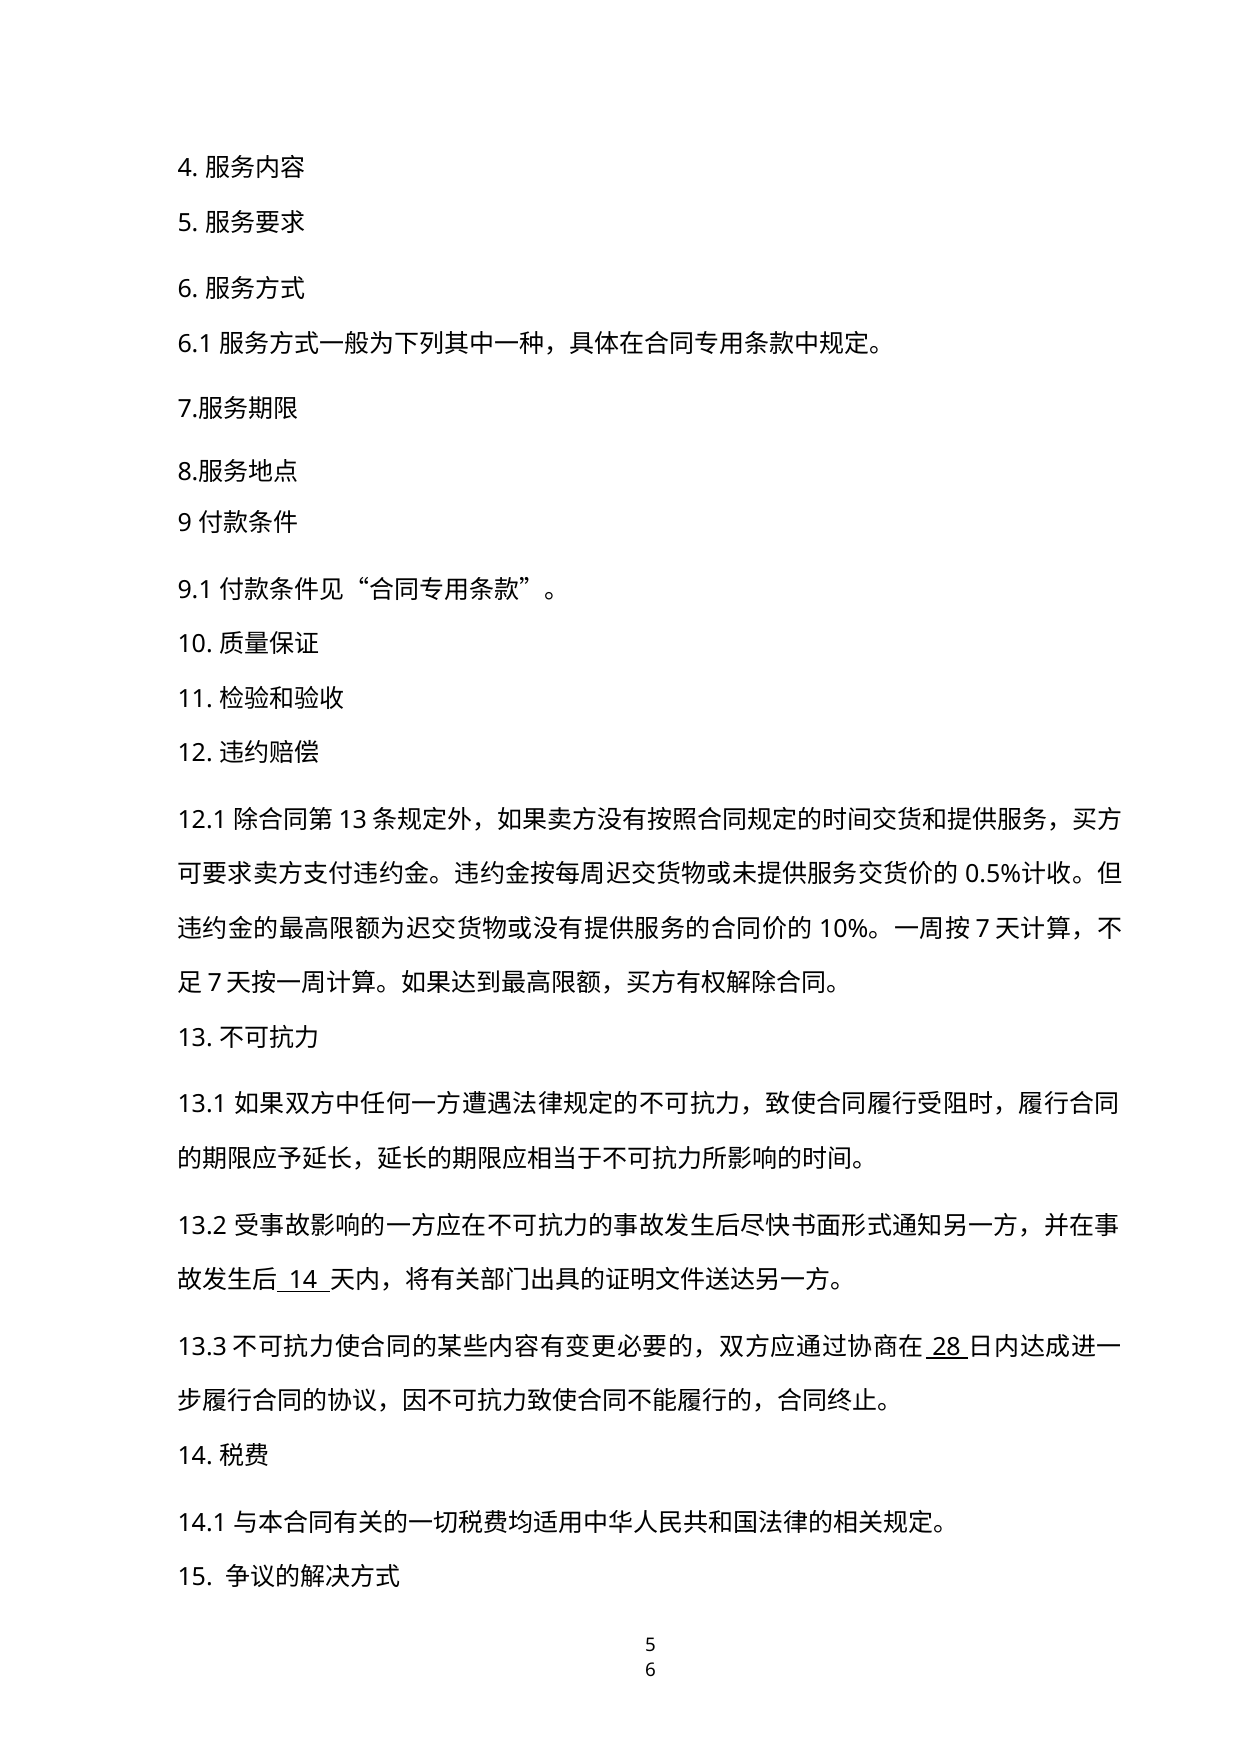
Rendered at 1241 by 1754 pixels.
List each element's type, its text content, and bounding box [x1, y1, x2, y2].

text 9 付款条件 [177, 503, 1122, 539]
text 12. 违约赔偿 [177, 733, 1122, 769]
text 13. 不可抗力 [177, 1017, 1122, 1053]
text 12.1 除合同第13条规定外，如果卖方没有按照合同规定的时间交货和提供服务，买方可要求卖方支付违约金。违约金按每周迟交货物或未提供服务交货价的0.5%计收。但违约金的最高限额为迟交货物或没有提供服务的合同价的10%。一周按7天计算，不足7天按一周计算。如果达到最高限额，买方有权解除合同。 [177, 799, 1122, 999]
text 13.1 如果双方中任何一方遭遇法律规定的不可抗力，致使合同履行受阻时，履行合同的期限应予延长，延长的期限应相当于不可抗力所影响的时间。 [177, 1084, 1122, 1174]
text 13.2 受事故影响的一方应在不可抗力的事故发生后尽快书面形式通知另一方，并在事故发生后 14 天内，将有关部门出具的证明文件送达另一方。 [177, 1205, 1122, 1296]
text 9.1 付款条件见“合同专用条款”。 [177, 569, 1122, 606]
text 10. 质量保证 [177, 624, 1122, 660]
text 5. 服务要求 [177, 202, 1122, 238]
text 13.3不可抗力使合同的某些内容有变更必要的，双方应通过协商在 28 日内达成进一步履行合同的协议，因不可抗力致使合同不能履行的，合同终止。 [177, 1326, 1122, 1417]
text 14. 税费 [177, 1435, 1122, 1471]
text 11. 检验和验收 [177, 678, 1122, 714]
text 8.服务地点 [177, 440, 1122, 490]
text 4. 服务内容 [177, 148, 1122, 184]
text 6. 服务方式 [177, 269, 1122, 305]
text 15. 争议的解决方式 [177, 1556, 1122, 1593]
text 14.1 与本合同有关的一切税费均适用中华人民共和国法律的相关规定。 [177, 1502, 1122, 1538]
text 6.1 服务方式一般为下列其中一种，具体在合同专用条款中规定。 [177, 323, 1122, 359]
text 7.服务期限 [177, 378, 1122, 428]
